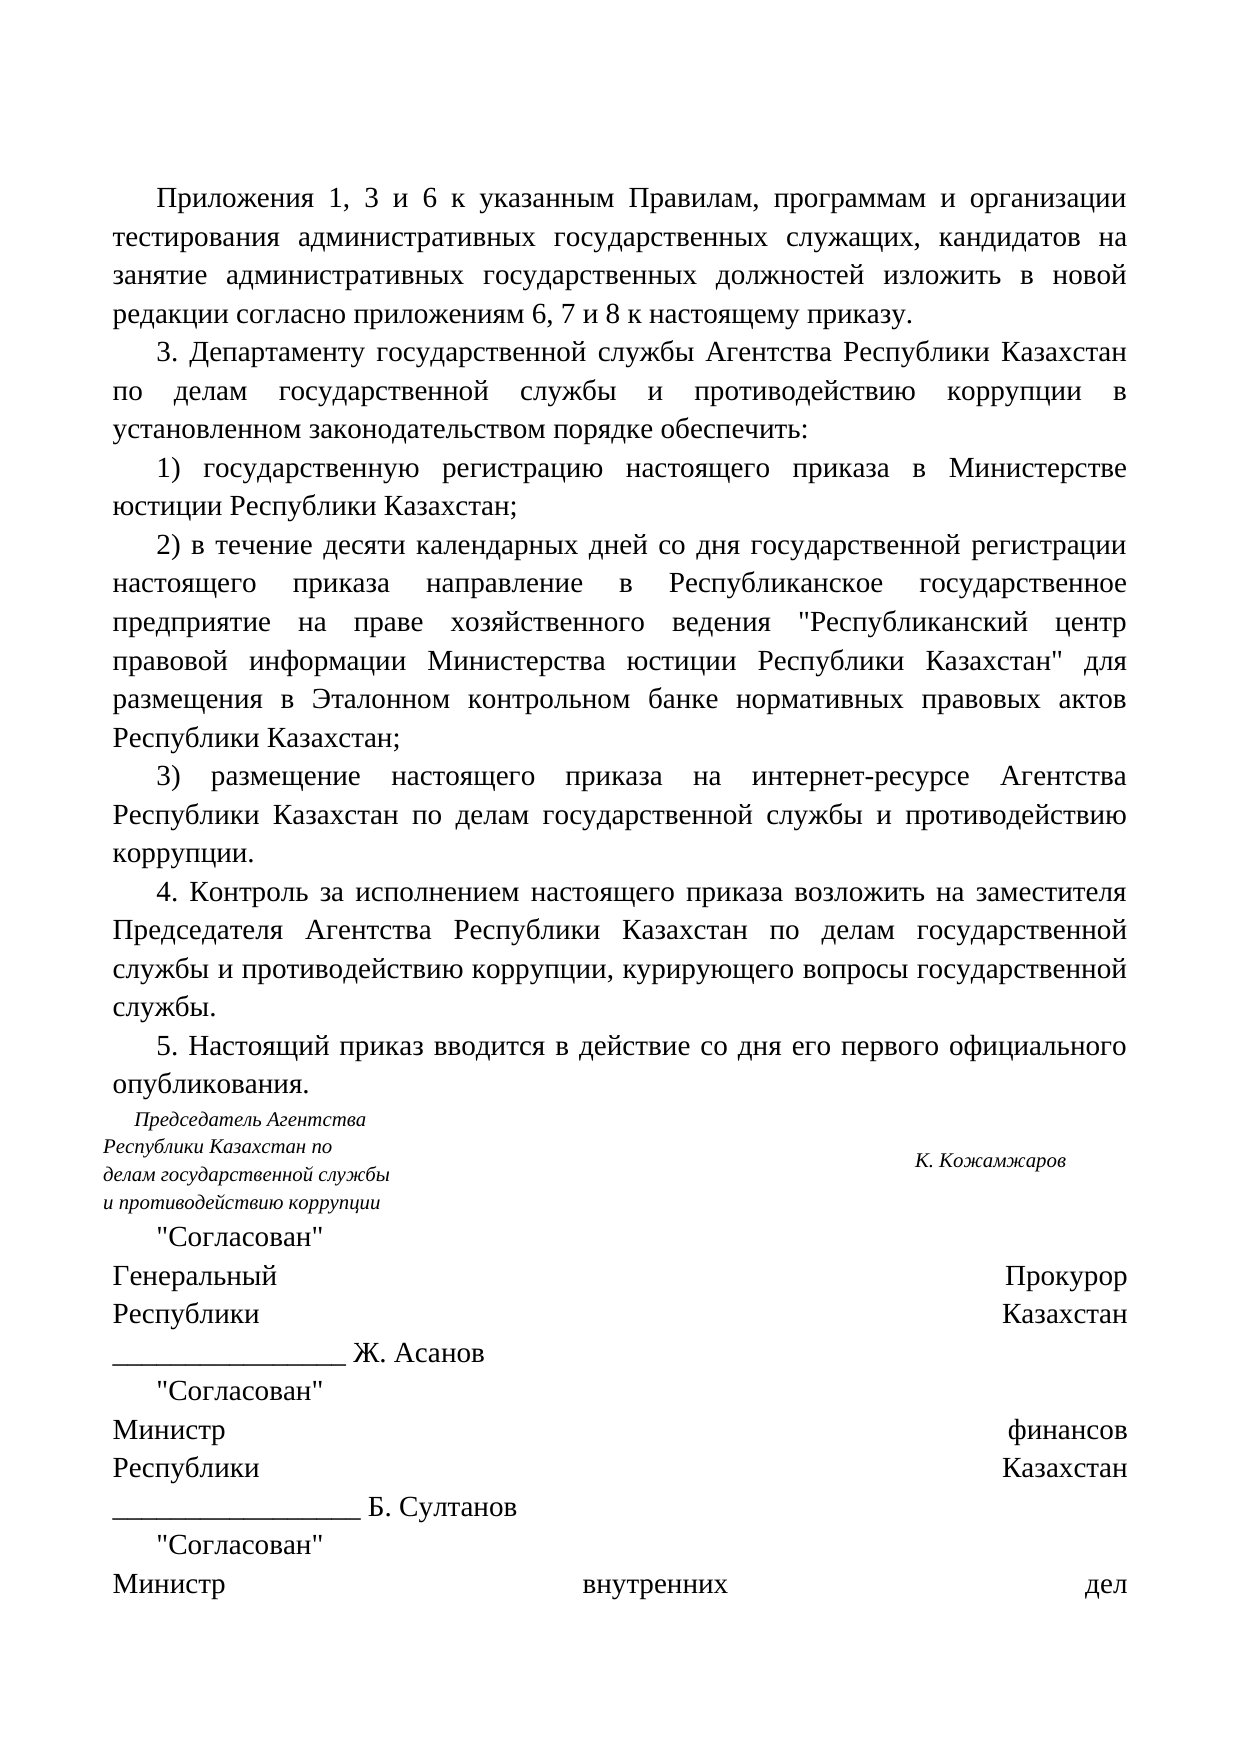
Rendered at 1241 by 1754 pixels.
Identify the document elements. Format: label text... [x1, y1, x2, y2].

text 2) в течение десяти календарных дней со дня государственной регистрации настоящего приказа направление в Республиканское государственное предприятие на праве хозяйственного ведения "Республиканский центр правовой информации Министерства юстиции Республики Казахстан" для размещения в Эталонном контрольном банке нормативных правовых актов Республики Казахстан; [112, 527, 1128, 753]
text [112, 1527, 1128, 1599]
text 5. Настоящий приказ вводится в действие со дня его первого официального опубликования. [112, 1028, 1128, 1100]
table_header Председатель Агентства Республики Казахстан по делам государственной службы и противодействию коррупции [101, 1105, 913, 1219]
text "Согласован" Министр финансов Республики Казахстан _________________ Б. Султанов [112, 1373, 1128, 1522]
text 4. Контроль за исполнением настоящего приказа возложить на заместителя Председателя Агентства Республики Казахстан по делам государственной службы и противодействию коррупции, курирующего вопросы государственной службы. [112, 874, 1128, 1023]
text "Согласован" Генеральный Прокурор Республики Казахстан ________________ Ж. Асанов [112, 1219, 1128, 1368]
table_header К. Кожамжаров [913, 1105, 1240, 1219]
text 1) государственную регистрацию настоящего приказа в Министерстве юстиции Республики Казахстан; [112, 450, 1128, 522]
text 3) размещение настоящего приказа на интернет-ресурсе Агентства Республики Казахстан по делам государственной службы и противодействию коррупции. [112, 758, 1128, 869]
text Приложения 1, 3 и 6 к указанным Правилам, программам и организации тестирования административных государственных служащих, кандидатов на занятие административных государственных должностей изложить в новой редакции согласно приложениям 6, 7 и 8 к настоящему приказу. [112, 180, 1128, 329]
text 3. Департаменту государственной службы Агентства Республики Казахстан по делам государственной службы и противодействию коррупции в установленном законодательством порядке обеспечить: [112, 334, 1128, 445]
